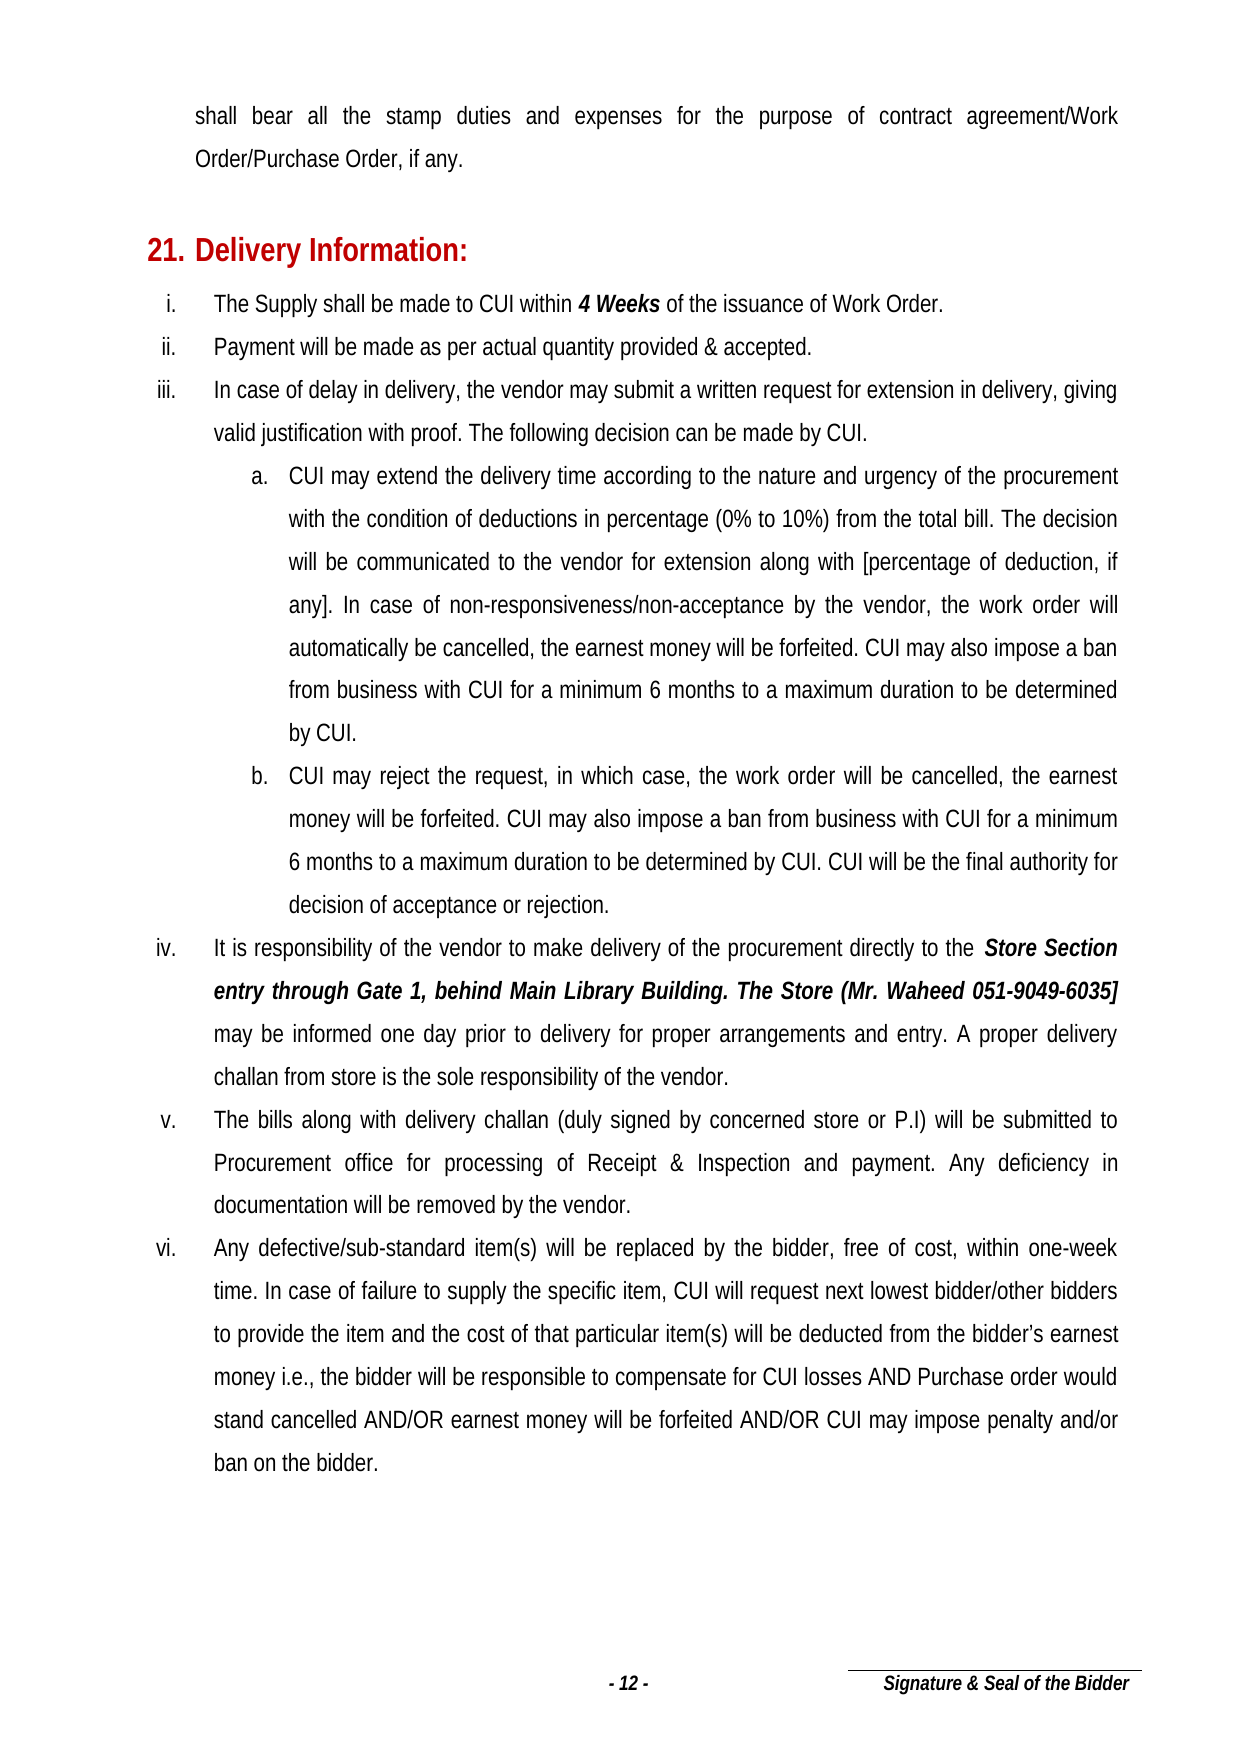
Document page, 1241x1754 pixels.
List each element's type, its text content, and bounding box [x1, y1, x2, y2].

list Any defective/sub-standard item(s) will be replaced by the bidder, free of cost, within one-week time. In case of failure to supply the specific item, CUI will request next lowest bidder/other bidders to provide the item and the cost of that particular item(s) will be deducted from the bidder’s earnest money i.e., the bidder will be responsible to compensate for CUI losses AND Purchase order would stand cancelled AND/OR earnest money will be forfeited AND/OR CUI may impose penalty and/or ban on the bidder. [176, 1233, 1120, 1477]
text Delivery Information: [147, 230, 1098, 268]
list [157, 101, 1120, 173]
list The bills along with delivery challan (duly signed by concerned store or P.I) will be submitted to Procurement office for processing of Receipt & Inspection and payment. Any deficiency in documentation will be removed by the vendor. [176, 1104, 1120, 1219]
list CUI may extend the delivery time according to the nature and urgency of the procurement with the condition of deductions in percentage (0% to 10%) from the total bill. The decision will be communicated to the vendor for extension along with [percentage of deduction, if any]. In case of non-responsiveness/non-acceptance by the vendor, the work order will automatically be cancelled, the earnest money will be forfeited. CUI may also impose a ban from business with CUI for a minimum 6 months to a maximum duration to be determined by CUI. [251, 461, 1120, 747]
list Payment will be made as per actual quantity provided & accepted. [176, 332, 1120, 361]
list The Supply shall be made to CUI within 4 Weeks of the issuance of Work Order. [176, 289, 1120, 318]
list It is responsibility of the vendor to make delivery of the procurement directly to the Store Section entry through Gate 1, behind Main Library Building. The Store (Mr. Waheed 051-9049-6035] may be informed one day prior to delivery for proper arrangements and entry. A proper delivery challan from store is the sole responsibility of the vendor. [176, 933, 1120, 1090]
list CUI may reject the request, in which case, the work order will be cancelled, the earnest money will be forfeited. CUI may also impose a ban from business with CUI for a minimum 6 months to a maximum duration to be determined by CUI. CUI will be the final authority for decision of acceptance or rejection. [251, 761, 1120, 919]
list In case of delay in delivery, the vendor may submit a written request for extension in delivery, giving valid justification with proof. The following decision can be made by CUI. [176, 375, 1120, 447]
